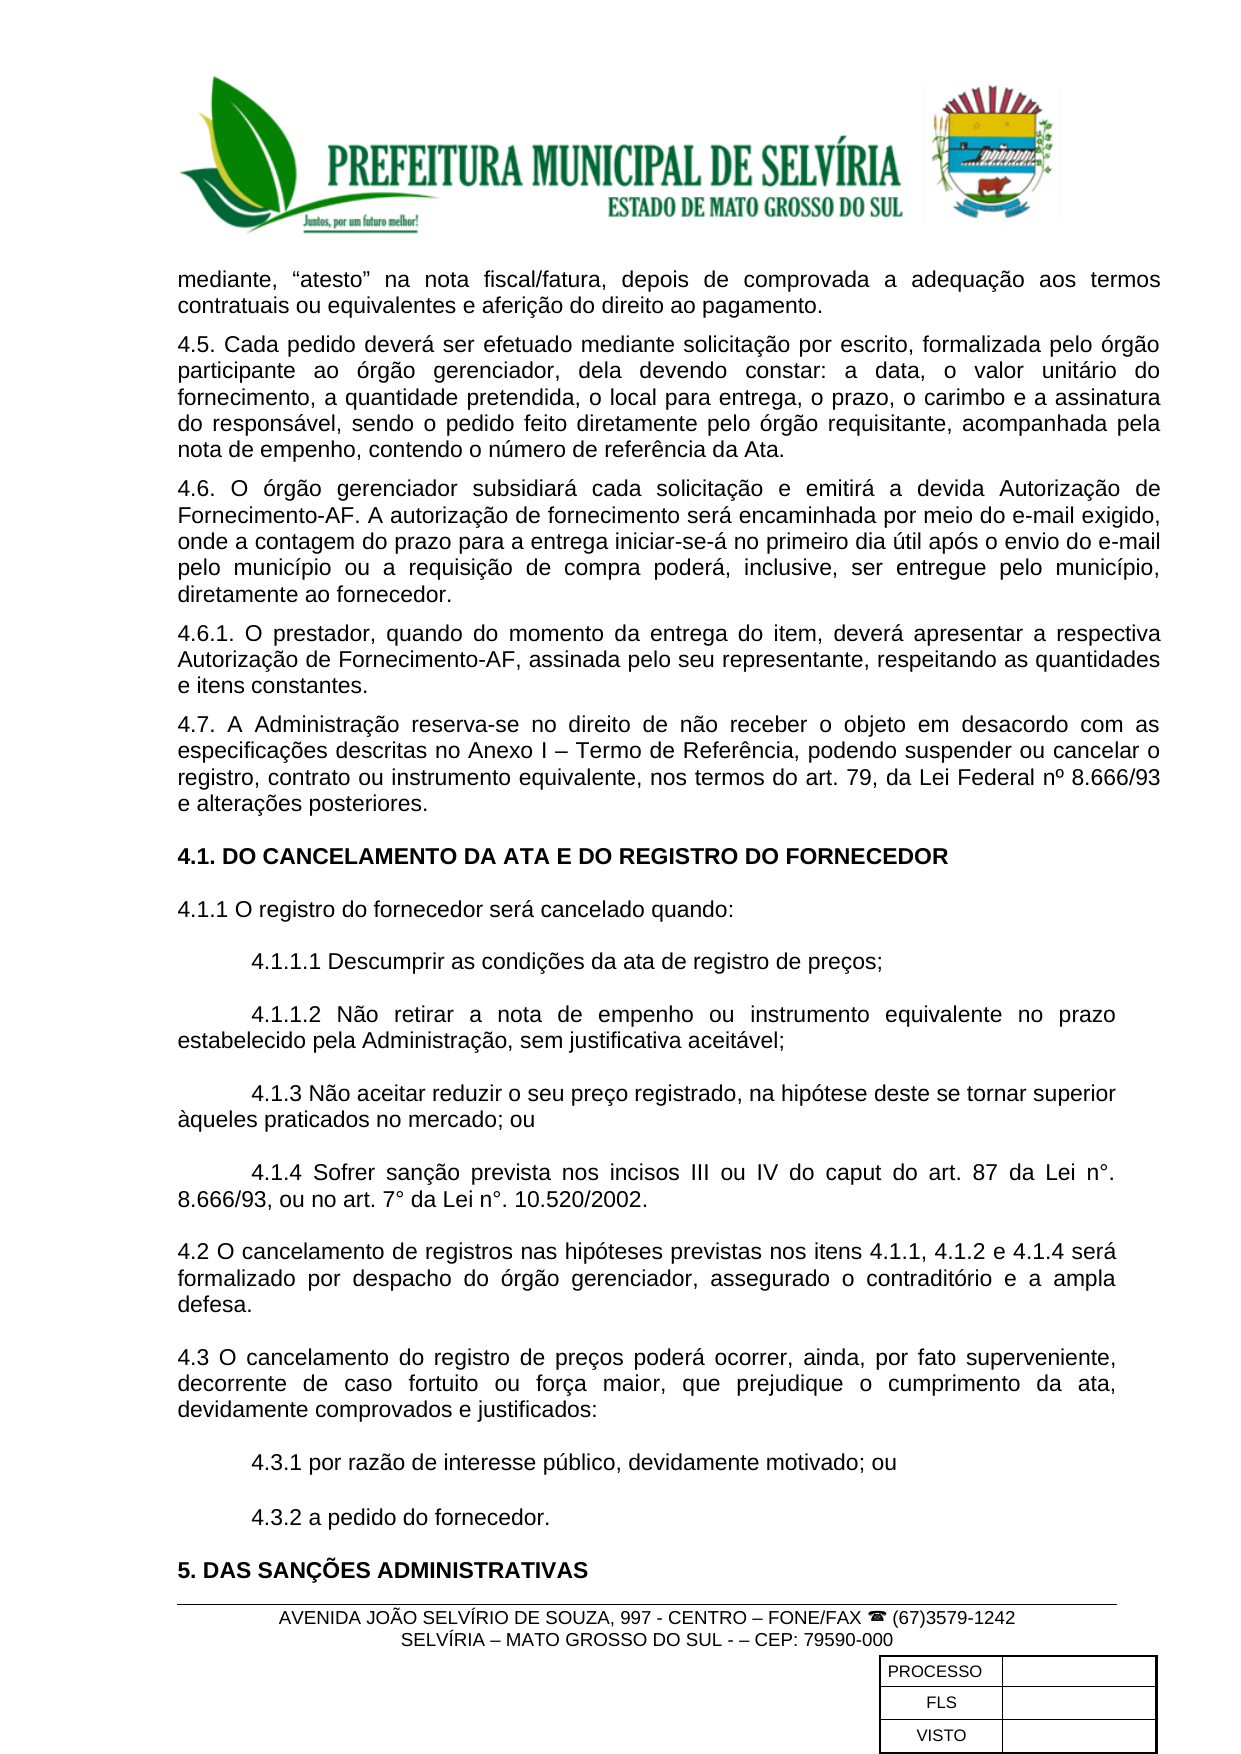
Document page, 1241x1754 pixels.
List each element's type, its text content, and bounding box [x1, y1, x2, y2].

text 4.6.1. O prestador, quando do momento da entrega do item, deverá apresentar a respectiva Autorização de Fornecimento-AF, assinada pelo seu representante, respeitando as quantidades e itens constantes. [177, 619, 1161, 699]
text 4.5. Cada pedido deverá ser efetuado mediante solicitação por escrito, formalizada pelo órgão participante ao órgão gerenciador, dela devendo constar: a data, o valor unitário do fornecimento, a quantidade pretendida, o local para entrega, o prazo, o carimbo e a assinatura do responsável, sendo o pedido feito diretamente pelo órgão requisitante, acompanhada pela nota de empenho, contendo o número de referência da Ata. [177, 331, 1161, 463]
text 5. DAS SANÇÕES ADMINISTRATIVAS [177, 1557, 1117, 1583]
text 4.1.3 Não aceitar reduzir o seu preço registrado, na hipótese deste se tornar superior àqueles praticados no mercado; ou [177, 1080, 1117, 1133]
text 4.1.4 Sofrer sanção prevista nos incisos III ou IV do caput do art. 87 da Lei n°. 8.666/93, ou no art. 7° da Lei n°. 10.520/2002. [177, 1159, 1117, 1212]
text 4.3.2 a pedido do fornecedor. [177, 1504, 1117, 1531]
text 4.3 O cancelamento do registro de preços poderá ocorrer, ainda, por fato superveniente, decorrente de caso fortuito ou força maior, que prejudique o cumprimento da ata, devidamente comprovados e justificados: [177, 1344, 1117, 1423]
text 4.6. O órgão gerenciador subsidiará cada solicitação e emitirá a devida Autorização de Fornecimento-AF. A autorização de fornecimento será encaminhada por meio do e-mail exigido, onde a contagem do prazo para a entrega iniciar-se-á no primeiro dia útil após o envio do e-mail pelo município ou a requisição de compra poderá, inclusive, ser entregue pelo município, diretamente ao fornecedor. [177, 475, 1161, 607]
text 4.1.1.2 Não retirar a nota de empenho ou instrumento equivalente no prazo estabelecido pela Administração, sem justificativa aceitável; [177, 1001, 1117, 1054]
text 4.1.1.1 Descumprir as condições da ata de registro de preços; [177, 948, 1117, 975]
picture [177, 75, 1078, 257]
text 4.2 O cancelamento de registros nas hipóteses previstas nos itens 4.1.1, 4.1.2 e 4.1.4 será formalizado por despacho do órgão gerenciador, assegurado o contraditório e a ampla defesa. [177, 1238, 1117, 1317]
text 4.7. A Administração reserva-se no direito de não receber o objeto em desacordo com as especificações descritas no Anexo I – Termo de Referência, podendo suspender ou cancelar o registro, contrato ou instrumento equivalente, nos termos do art. 79, da Lei Federal nº 8.666/93 e alterações posteriores. [177, 711, 1161, 817]
text 4.3.1 por razão de interesse público, devidamente motivado; ou [177, 1449, 1117, 1475]
text 4.1. DO CANCELAMENTO DA ATA E DO REGISTRO DO FORNECEDOR [177, 843, 1117, 869]
text 4.1.1 O registro do fornecedor será cancelado quando: [177, 896, 1117, 922]
